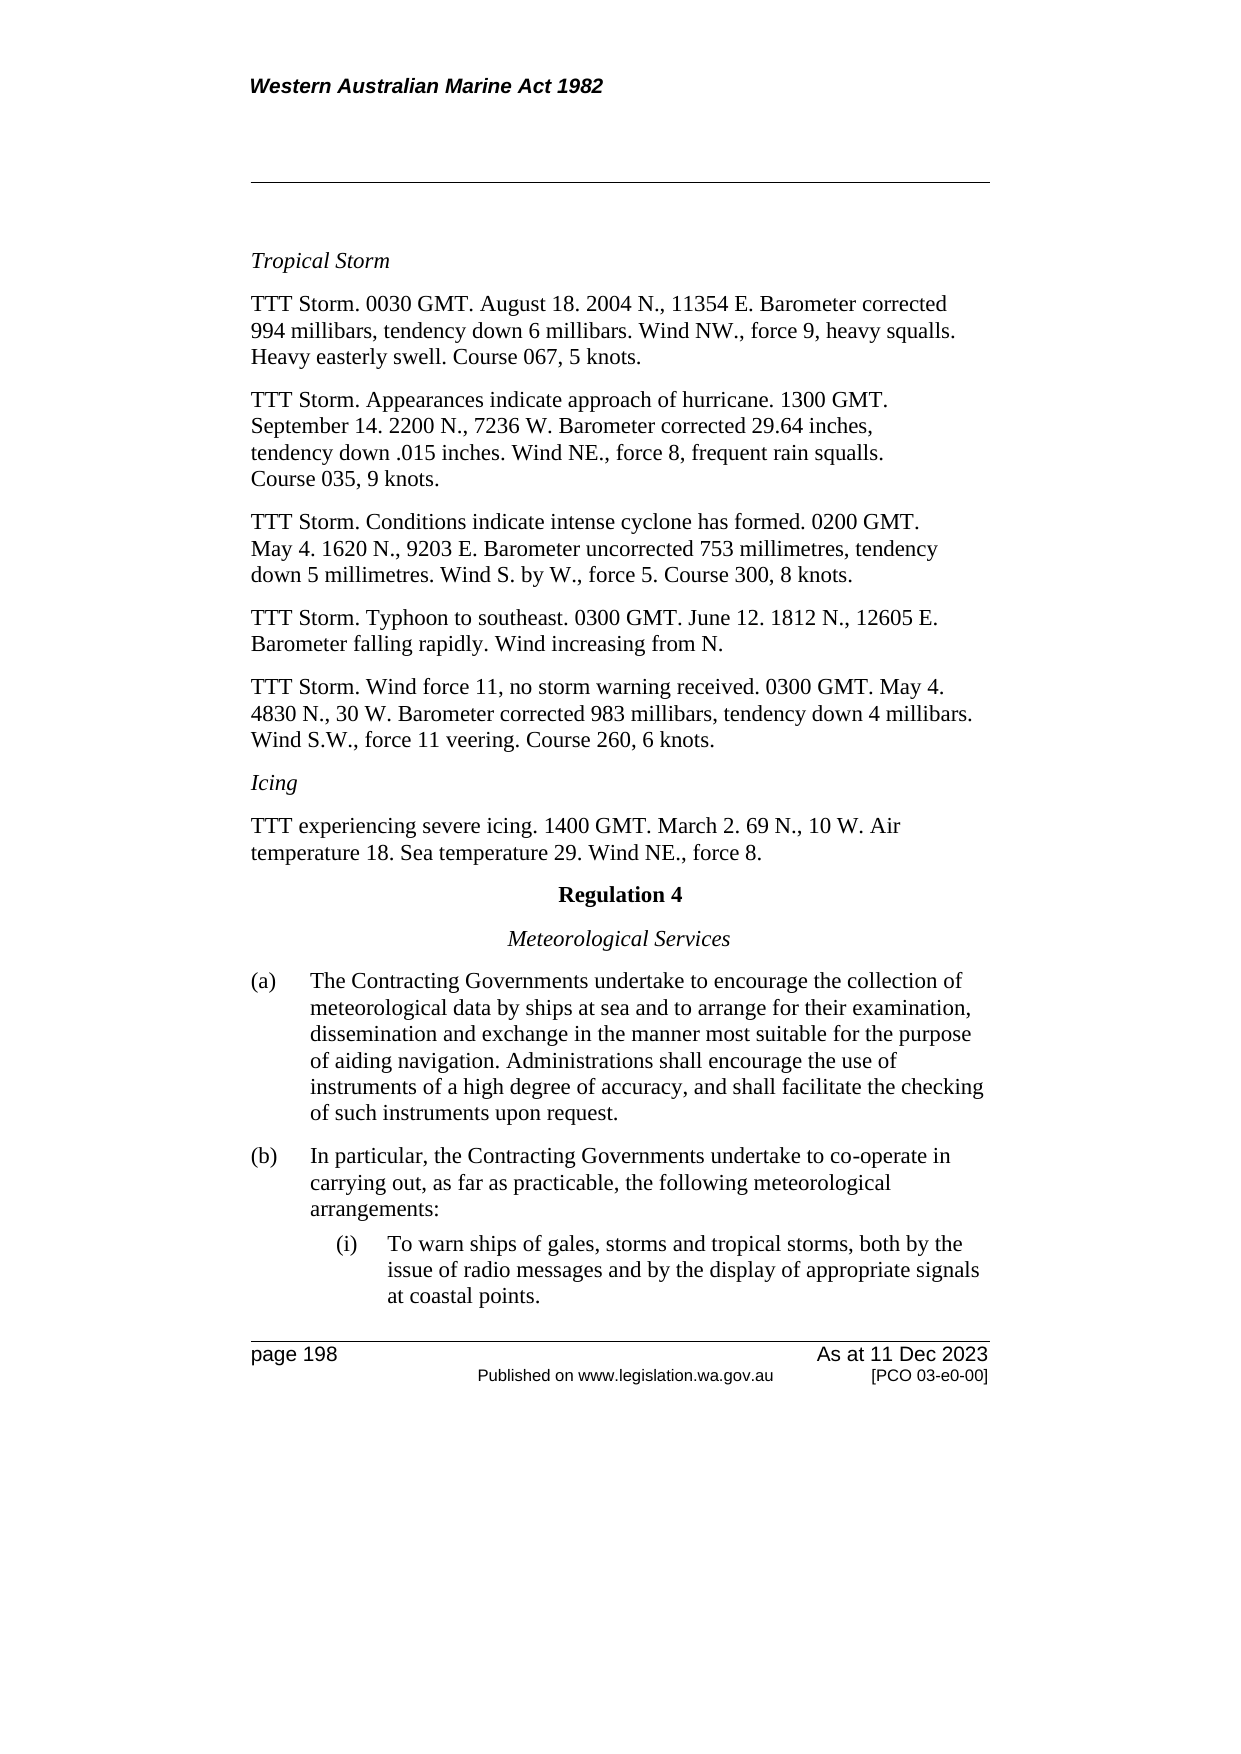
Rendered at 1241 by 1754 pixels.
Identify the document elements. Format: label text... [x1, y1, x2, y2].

text TTT Storm. 0030 GMT. August 18. 2004 N., 11354 E. Barometer corrected 994 millibars, tendency down 6 millibars. Wind NW., force 9, heavy squalls. Heavy easterly swell. Course 067, 5 knots. [251, 291, 990, 369]
text Tropical Storm [251, 247, 990, 274]
text Icing [251, 769, 990, 796]
text (i) To warn ships of gales, storms and tropical storms, both by the issue of radio messages and by the display of appropriate signals at coastal points. [251, 1230, 990, 1309]
text TTT Storm. Wind force 11, no storm warning received. 0300 GMT. May 4. 4830 N., 30 W. Barometer corrected 983 millibars, tendency down 4 millibars. Wind S.W., force 11 veering. Course 260, 6 knots. [251, 673, 990, 752]
text (b) In particular, the Contracting Governments undertake to co-operate in carrying out, as far as practicable, the following meteorological arrangements: [251, 1142, 990, 1221]
text (a) The Contracting Governments undertake to encourage the collection of meteorological data by ships at sea and to arrange for their examination, dissemination and exchange in the manner most suitable for the purpose of aiding navigation. Administrations shall encourage the use of instruments of a high degree of accuracy, and shall facilitate the checking of such instruments upon request. [251, 968, 990, 1126]
text TTT experiencing severe icing. 1400 GMT. March 2. 69 N., 10 W. Air temperature 18. Sea temperature 29. Wind NE., force 8. [251, 812, 990, 865]
subtitle Regulation 4 [251, 882, 990, 908]
text TTT Storm. Appearances indicate approach of hurricane. 1300 GMT. September 14. 2200 N., 7236 W. Barometer corrected 29.64 inches, tendency down .015 inches. Wind NE., force 8, frequent rain squalls. Course 035, 9 knots. [251, 386, 990, 492]
text TTT Storm. Typhoon to southeast. 0300 GMT. June 12. 1812 N., 12605 E. Barometer falling rapidly. Wind increasing from N. [251, 604, 990, 657]
text TTT Storm. Conditions indicate intense cyclone has formed. 0200 GMT. May 4. 1620 N., 9203 E. Barometer uncorrected 753 millimetres, tendency down 5 millimetres. Wind S. by W., force 5. Course 300, 8 knots. [251, 508, 990, 587]
subtitle Meteorological Services [251, 924, 990, 951]
